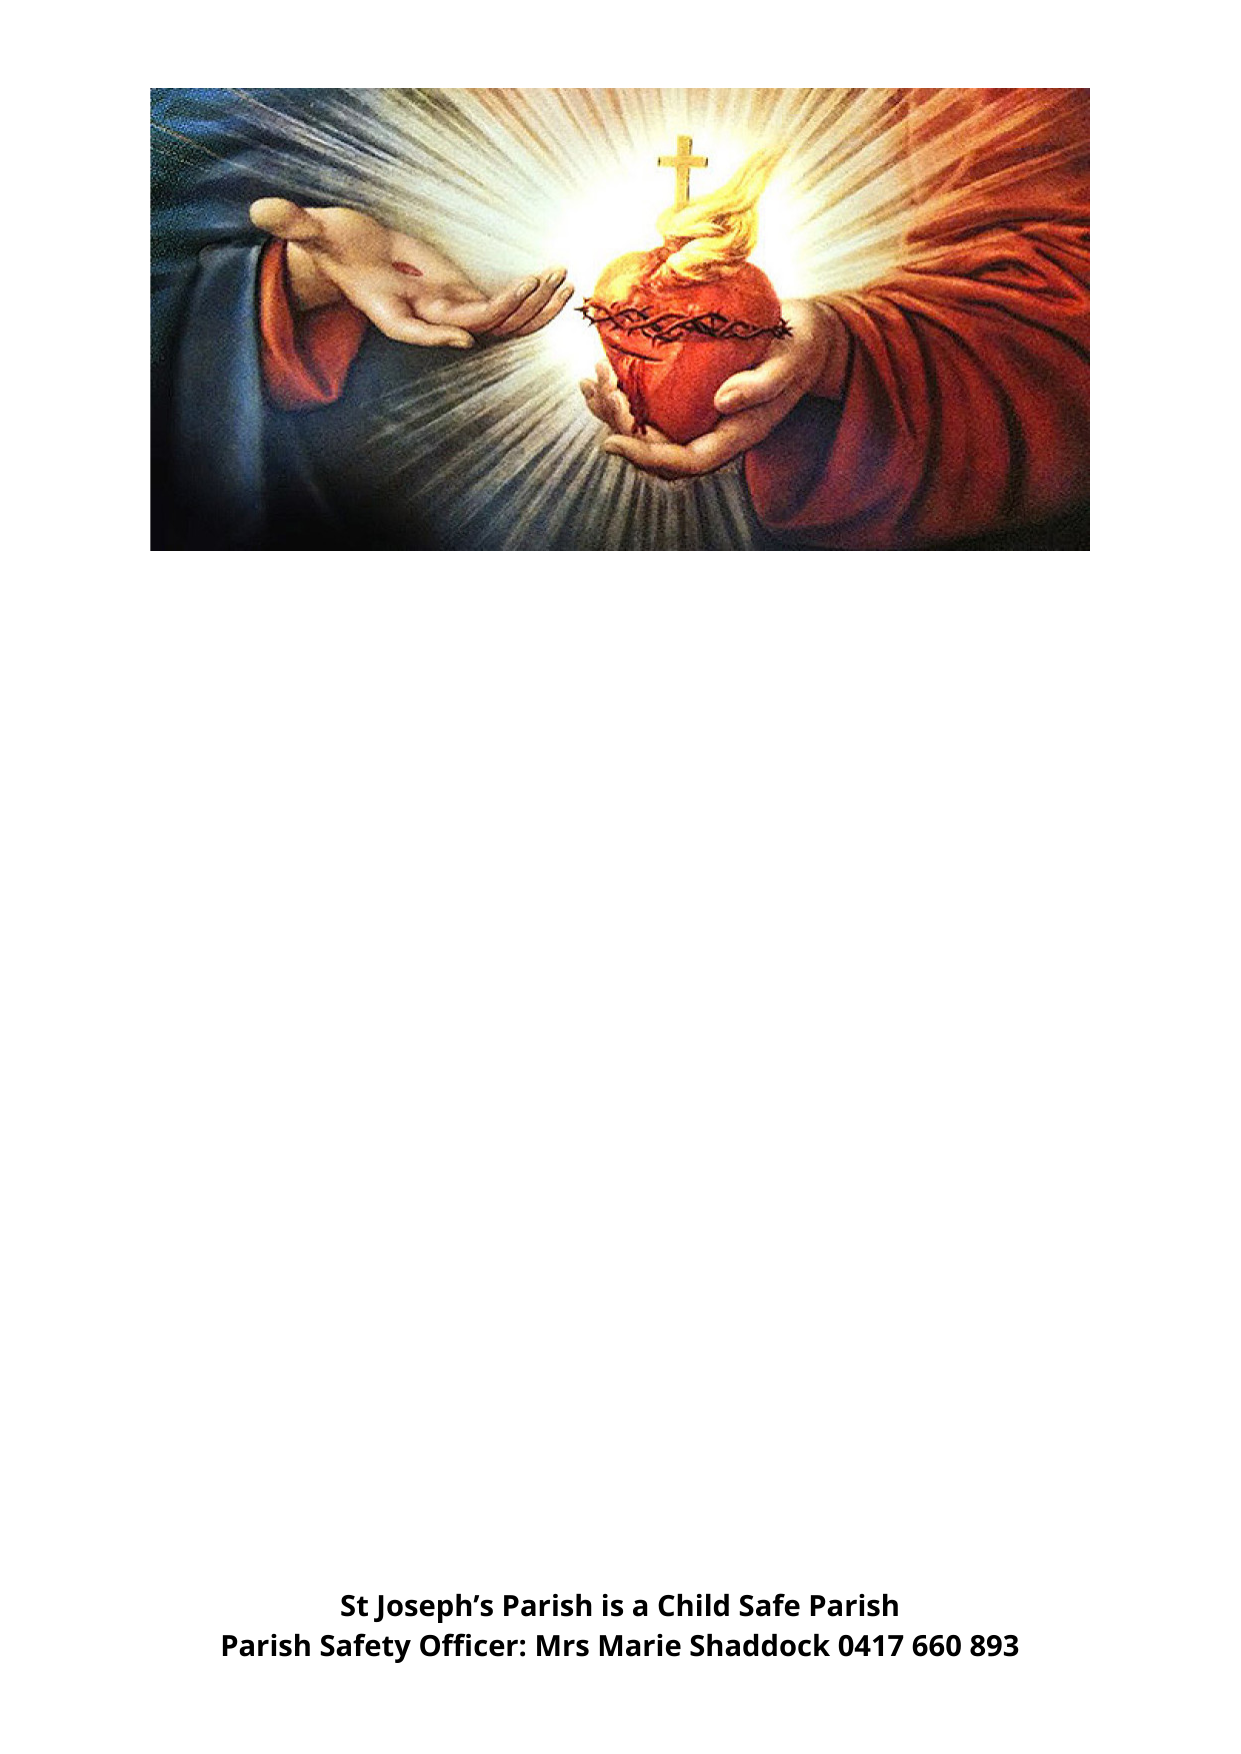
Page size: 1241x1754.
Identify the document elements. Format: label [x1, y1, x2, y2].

picture [150, 88, 1090, 551]
